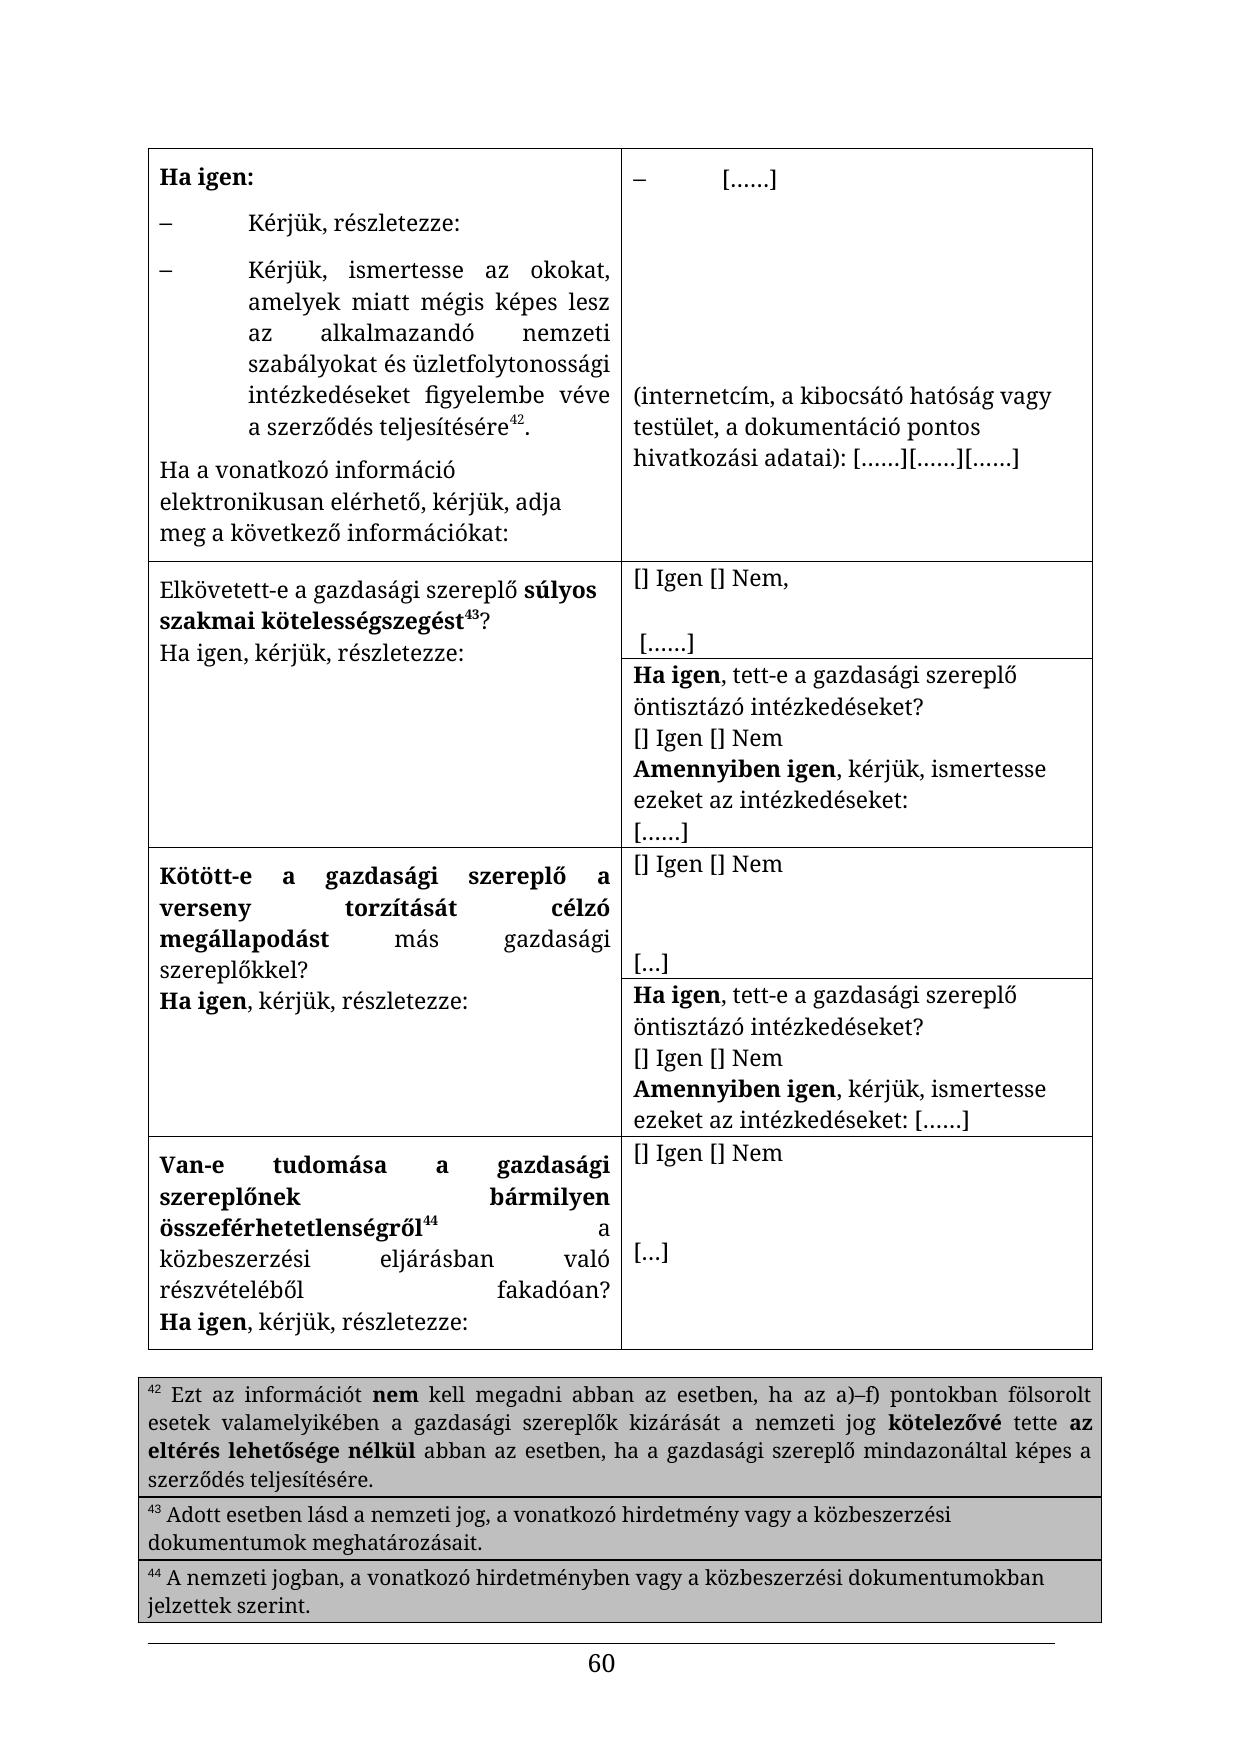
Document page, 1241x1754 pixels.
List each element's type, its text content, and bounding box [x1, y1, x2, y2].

table_cell Ha igen, tett-e a gazdasági szereplő öntisztázó intézkedéseket? [] Igen [] Nem Amennyiben igen, kérjük, ismertesse ezeket az intézkedéseket: [……] [622, 659, 1092, 847]
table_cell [622, 149, 1092, 561]
table_cell [] Igen [] Nem […] [622, 1137, 1092, 1349]
table_cell Elkövetett-e a gazdasági szereplő súlyos szakmai kötelességszegést? Ha igen, kérjük, részletezze: [149, 562, 621, 847]
table_cell Ha igen, tett-e a gazdasági szereplő öntisztázó intézkedéseket? [] Igen [] Nem Amennyiben igen, kérjük, ismertesse ezeket az intézkedéseket: [……] [622, 979, 1092, 1136]
table_cell [] Igen [] Nem […] [622, 848, 1092, 978]
table_cell Van-e tudomása a gazdasági szereplőnek bármilyen összeférhetetlenségről a közbeszerzési eljárásban való részvételéből fakadóan? Ha igen, kérjük, részletezze: [149, 1137, 621, 1349]
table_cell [149, 149, 621, 561]
table_cell [] Igen [] Nem, [……] [622, 562, 1092, 658]
table_cell Kötött-e a gazdasági szereplő a verseny torzítását célzó megállapodást más gazdasági szereplőkkel? Ha igen, kérjük, részletezze: [149, 848, 621, 1136]
